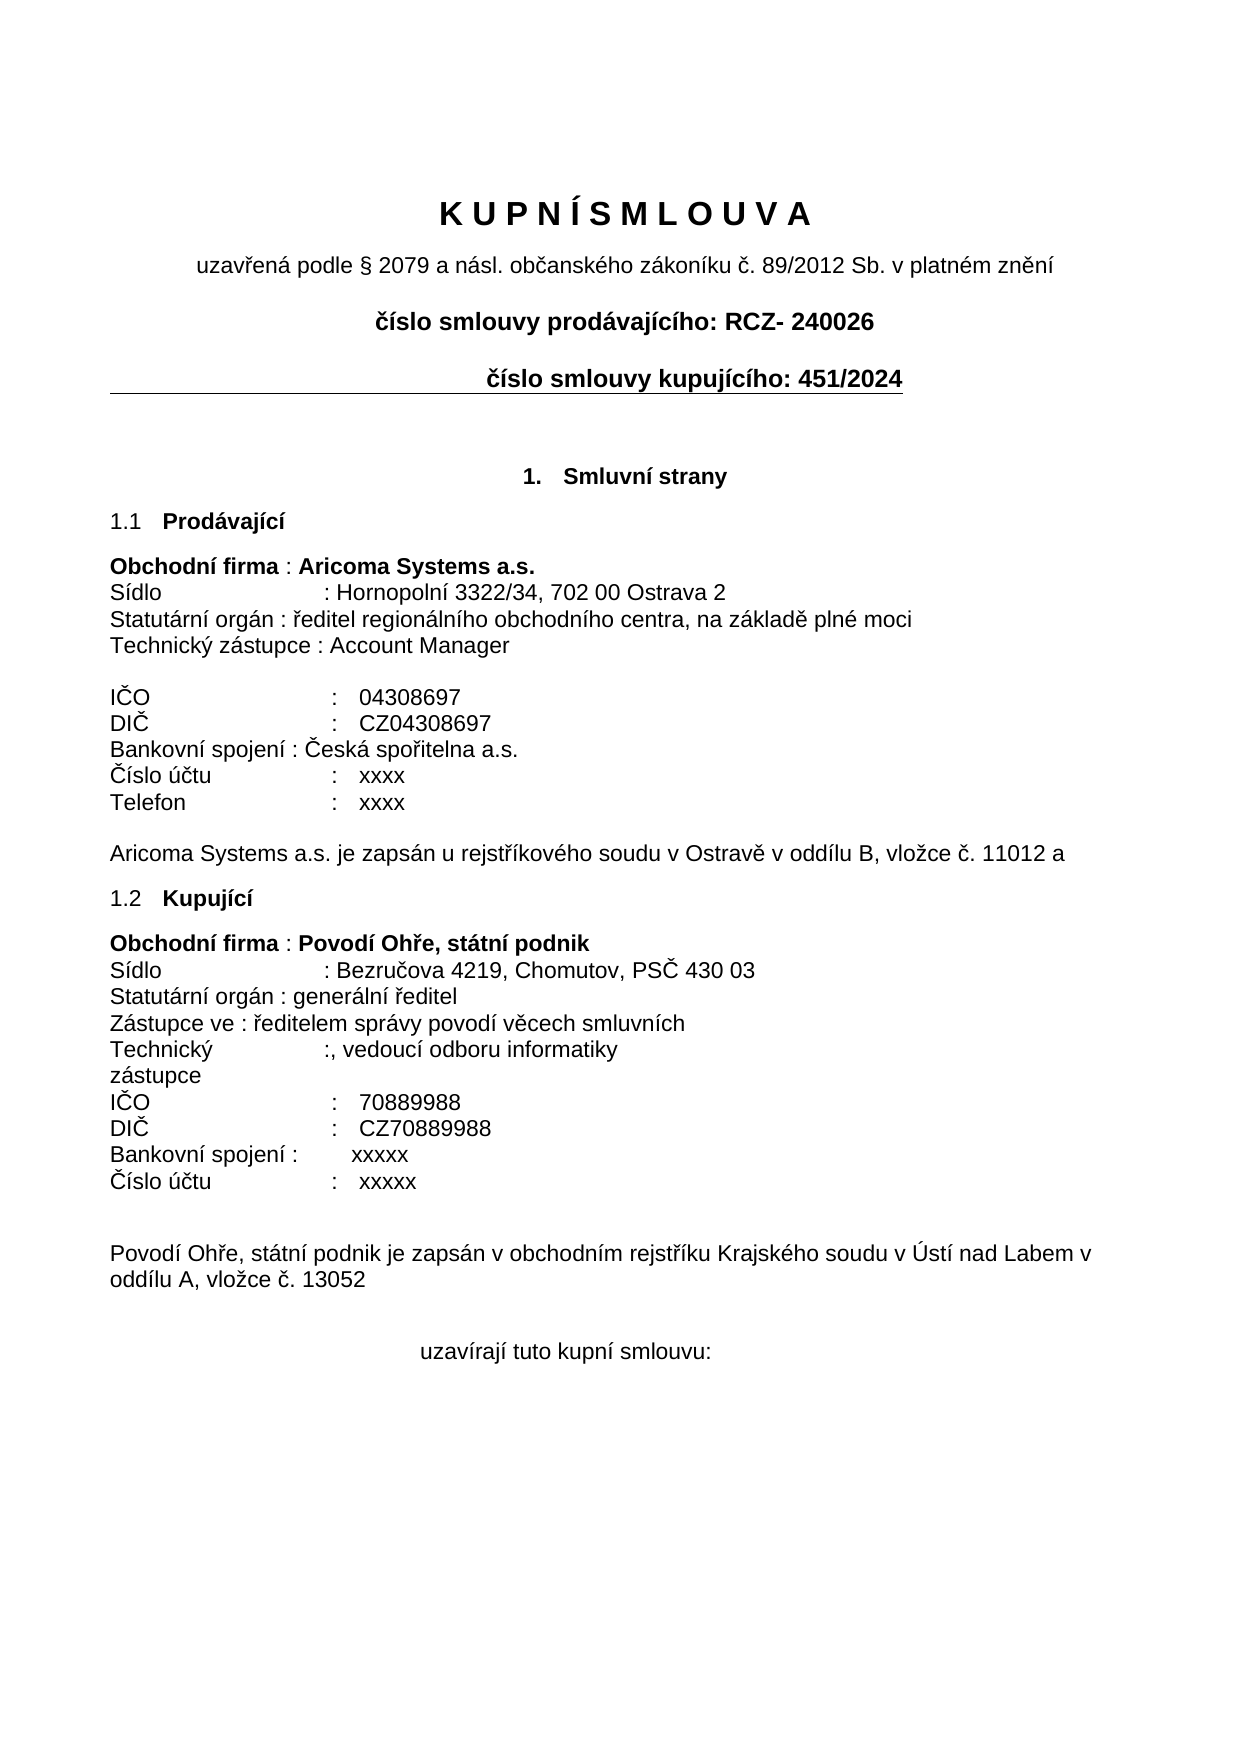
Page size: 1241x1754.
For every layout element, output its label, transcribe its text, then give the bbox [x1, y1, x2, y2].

text Obchodní firma : Povodí Ohře, státní podnik [109, 930, 1140, 957]
text IČO : 04308697 [109, 683, 1140, 710]
text číslo smlouvy kupujícího: 451/2024 [109, 364, 903, 394]
text Bankovní spojení : xxxxx [109, 1141, 1140, 1168]
text Zástupce ve : ředitelem správy povodí věcech smluvních [109, 1009, 1140, 1036]
text uzavírají tuto kupní smlouvu: [420, 1338, 1140, 1365]
text Sídlo : Hornopolní 3322/34, 702 00 Ostrava 2 [109, 579, 1140, 606]
text K U P N Í S M L O U V A [109, 194, 1140, 233]
list Prodávající [109, 508, 1140, 534]
text IČO : 70889988 [109, 1088, 1140, 1115]
text Statutární orgán : generální ředitel [109, 983, 1140, 1009]
text Číslo účtu : xxxxx [109, 1168, 1140, 1194]
text DIČ : CZ04308697 [109, 710, 1140, 736]
text Telefon : xxxx [109, 789, 1140, 815]
list Smluvní strany [109, 463, 1140, 489]
text Statutární orgán : ředitel regionálního obchodního centra, na základě plné moci [109, 606, 1140, 632]
text Aricoma Systems a.s. je zapsán u rejstříkového soudu v Ostravě v oddílu B, vložce č. 11012 a [109, 840, 1140, 867]
text Povodí Ohře, státní podnik je zapsán v obchodním rejstříku Krajského soudu v Ústí nad Labem v oddílu A, vložce č. 13052 [109, 1240, 1140, 1292]
text Sídlo : Bezručova 4219, Chomutov, PSČ 430 03 [109, 957, 1140, 983]
text Technický :, vedoucí odboru informatiky [109, 1036, 1140, 1062]
text Bankovní spojení : Česká spořitelna a.s. [109, 736, 1140, 762]
text DIČ : CZ70889988 [109, 1115, 1140, 1141]
list Kupující [109, 885, 1140, 912]
text zástupce [109, 1062, 1140, 1088]
text Technický zástupce : Account Manager [109, 632, 1140, 658]
text Obchodní firma : Aricoma Systems a.s. [109, 553, 1140, 579]
text uzavřená podle § 2079 a násl. občanského zákoníku č. 89/2012 Sb. v platném znění číslo smlouvy prodávajícího: RCZ- 240026 [109, 252, 1140, 336]
text Číslo účtu : xxxx [109, 762, 1140, 789]
